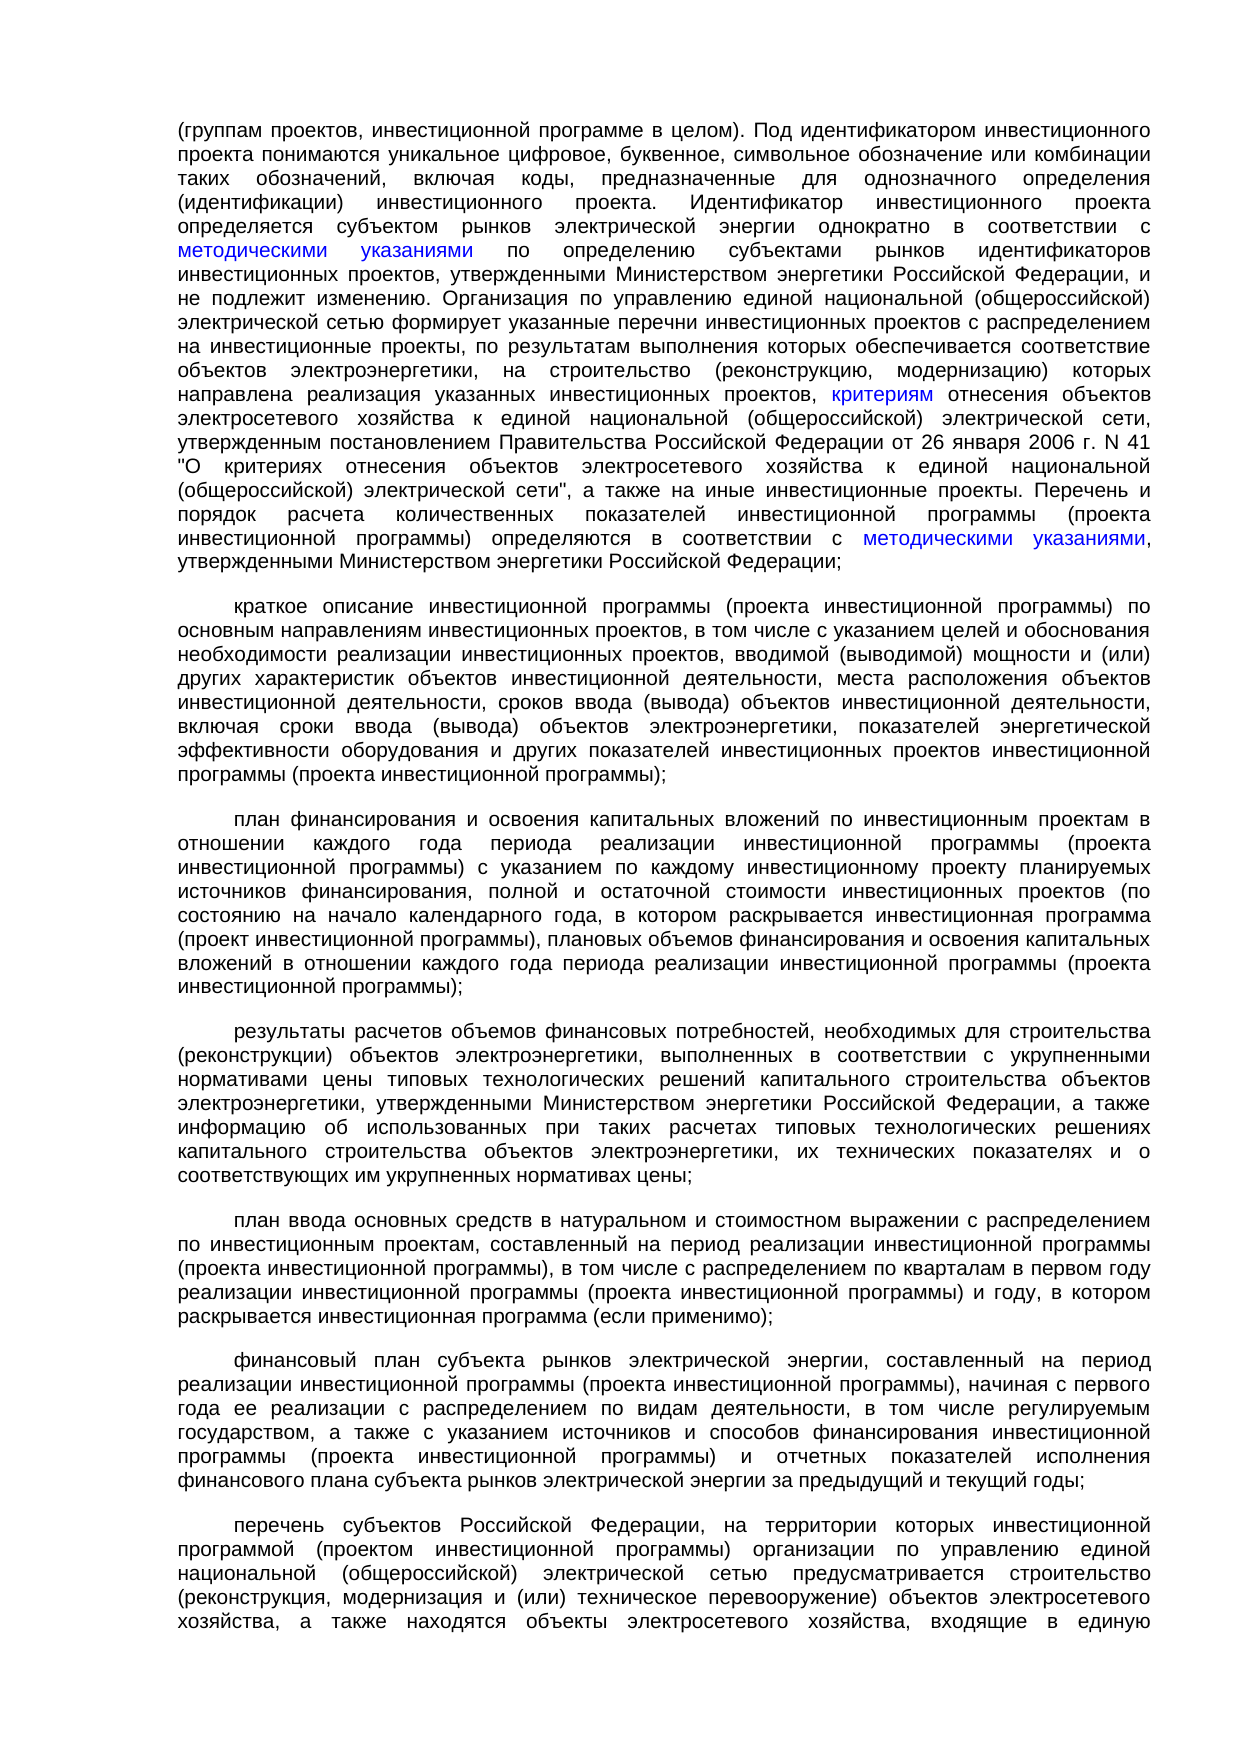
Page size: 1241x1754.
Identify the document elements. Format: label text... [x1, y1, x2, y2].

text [177, 118, 1152, 573]
text результаты расчетов объемов финансовых потребностей, необходимых для строительства (реконструкции) объектов электроэнергетики, выполненных в соответствии с укрупненными нормативами цены типовых технологических решений капитального строительства объектов электроэнергетики, утвержденными Министерством энергетики Российской Федерации, а также информацию об использованных при таких расчетах типовых технологических решениях капитального строительства объектов электроэнергетики, их технических показателях и о соответствующих им укрупненных нормативах цены; [177, 1019, 1152, 1187]
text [177, 1513, 1152, 1633]
text финансовый план субъекта рынков электрической энергии, составленный на период реализации инвестиционной программы (проекта инвестиционной программы), начиная с первого года ее реализации с распределением по видам деятельности, в том числе регулируемым государством, а также с указанием источников и способов финансирования инвестиционной программы (проекта инвестиционной программы) и отчетных показателей исполнения финансового плана субъекта рынков электрической энергии за предыдущий и текущий годы; [177, 1348, 1152, 1492]
text план ввода основных средств в натуральном и стоимостном выражении с распределением по инвестиционным проектам, составленный на период реализации инвестиционной программы (проекта инвестиционной программы), в том числе с распределением по кварталам в первом году реализации инвестиционной программы (проекта инвестиционной программы) и году, в котором раскрывается инвестиционная программа (если применимо); [177, 1208, 1152, 1327]
text план финансирования и освоения капитальных вложений по инвестиционным проектам в отношении каждого года периода реализации инвестиционной программы (проекта инвестиционной программы) с указанием по каждому инвестиционному проекту планируемых источников финансирования, полной и остаточной стоимости инвестиционных проектов (по состоянию на начало календарного года, в котором раскрывается инвестиционная программа (проект инвестиционной программы), плановых объемов финансирования и освоения капитальных вложений в отношении каждого года периода реализации инвестиционной программы (проекта инвестиционной программы); [177, 807, 1152, 998]
text краткое описание инвестиционной программы (проекта инвестиционной программы) по основным направлениям инвестиционных проектов, в том числе с указанием целей и обоснования необходимости реализации инвестиционных проектов, вводимой (выводимой) мощности и (или) других характеристик объектов инвестиционной деятельности, места расположения объектов инвестиционной деятельности, сроков ввода (вывода) объектов инвестиционной деятельности, включая сроки ввода (вывода) объектов электроэнергетики, показателей энергетической эффективности оборудования и других показателей инвестиционных проектов инвестиционной программы (проекта инвестиционной программы); [177, 594, 1152, 786]
